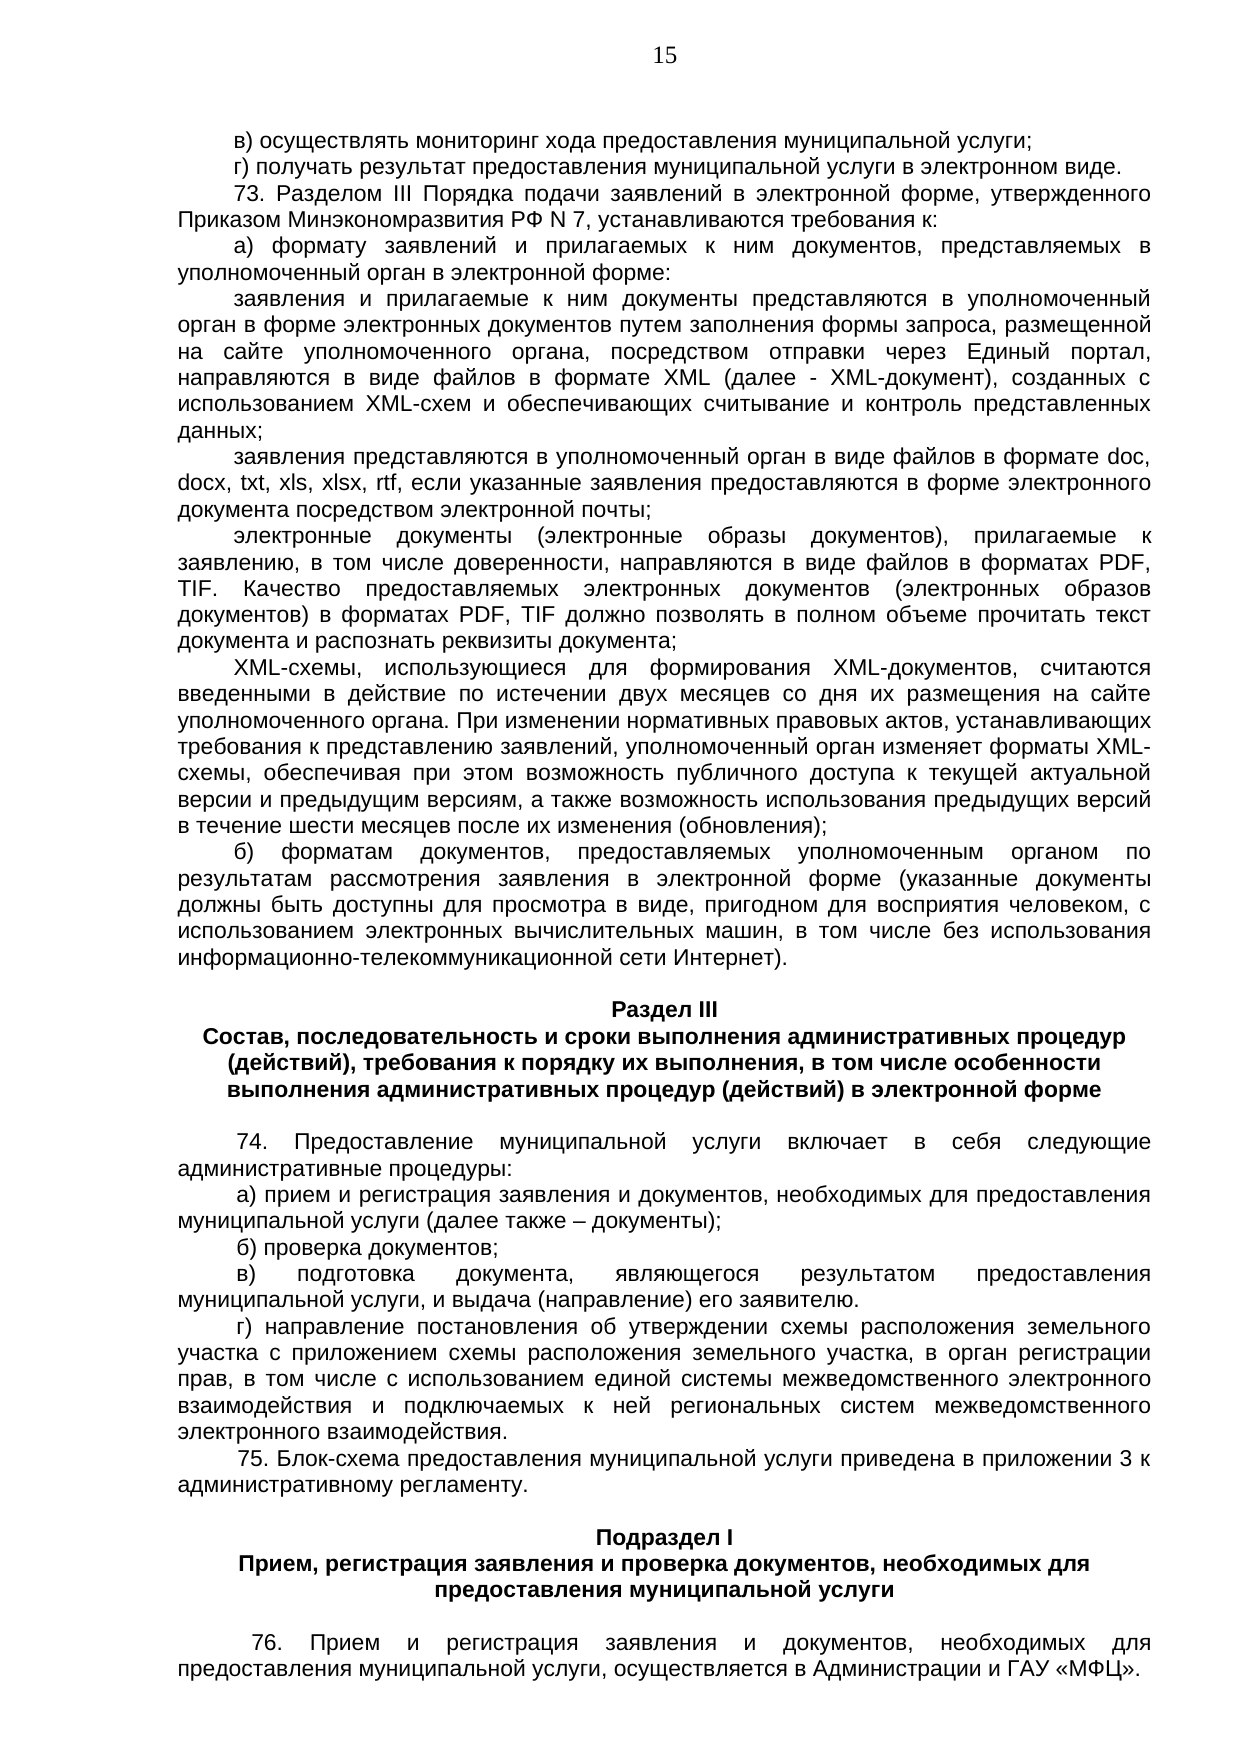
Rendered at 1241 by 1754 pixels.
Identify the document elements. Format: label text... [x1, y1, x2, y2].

text б) проверка документов; [177, 1234, 1152, 1260]
text в) подготовка документа, являющегося результатом предоставления муниципальной услуги, и выдача (направление) его заявителю. [177, 1260, 1152, 1313]
text Прием, регистрация заявления и проверка документов, необходимых для предоставления муниципальной услуги [177, 1550, 1152, 1603]
text 75. Блок-схема предоставления муниципальной услуги приведена в приложении 3 к административному регламенту. [177, 1444, 1152, 1497]
text г) направление постановления об утверждении схемы расположения земельного участка с приложением схемы расположения земельного участка, в орган регистрации прав, в том числе с использованием единой системы межведомственного электронного взаимодействия и подключаемых к ней региональных систем межведомственного электронного взаимодействия. [177, 1313, 1152, 1444]
text 74. Предоставление муниципальной услуги включает в себя следующие административные процедуры: [177, 1128, 1152, 1181]
text 73. Разделом III Порядка подачи заявлений в электронной форме, утвержденного Приказом Минэкономразвития РФ N 7, устанавливаются требования к: [177, 179, 1152, 232]
text электронные документы (электронные образы документов), прилагаемые к заявлению, в том числе доверенности, направляются в виде файлов в форматах PDF, TIF. Качество предоставляемых электронных документов (электронных образов документов) в форматах PDF, TIF должно позволять в полном объеме прочитать текст документа и распознать реквизиты документа; [177, 522, 1152, 654]
text а) формату заявлений и прилагаемых к ним документов, представляемых в уполномоченный орган в электронной форме: [177, 232, 1152, 285]
text Состав, последовательность и сроки выполнения административных процедур (действий), требования к порядку их выполнения, в том числе особенности выполнения административных процедур (действий) в электронной форме [177, 1023, 1152, 1102]
text XML-схемы, использующиеся для формирования XML-документов, считаются введенными в действие по истечении двух месяцев со дня их размещения на сайте уполномоченного органа. При изменении нормативных правовых актов, устанавливающих требования к представлению заявлений, уполномоченный орган изменяет форматы XML-схемы, обеспечивая при этом возможность публичного доступа к текущей актуальной версии и предыдущим версиям, а также возможность использования предыдущих версий в течение шести месяцев после их изменения (обновления); [177, 654, 1152, 838]
text заявления представляются в уполномоченный орган в виде файлов в формате doc, docx, txt, xls, xlsx, rtf, если указанные заявления предоставляются в форме электронного документа посредством электронной почты; [177, 443, 1152, 522]
text б) форматам документов, предоставляемых уполномоченным органом по результатам рассмотрения заявления в электронной форме (указанные документы должны быть доступны для просмотра в виде, пригодном для восприятия человеком, с использованием электронных вычислительных машин, в том числе без использования информационно-телекоммуникационной сети Интернет). [177, 838, 1152, 970]
text г) получать результат предоставления муниципальной услуги в электронном виде. [177, 153, 1152, 179]
text Подраздел I [177, 1523, 1152, 1550]
text Раздел III [177, 996, 1152, 1023]
text заявления и прилагаемые к ним документы представляются в уполномоченный орган в форме электронных документов путем заполнения формы запроса, размещенной на сайте уполномоченного органа, посредством отправки через Единый портал, направляются в виде файлов в формате XML (далее - XML-документ), созданных с использованием XML-схем и обеспечивающих считывание и контроль представленных данных; [177, 285, 1152, 443]
text а) прием и регистрация заявления и документов, необходимых для предоставления муниципальной услуги (далее также – документы); [177, 1181, 1152, 1234]
text 76. Прием и регистрация заявления и документов, необходимых для предоставления муниципальной услуги, осуществляется в Администрации и ГАУ «МФЦ». [177, 1629, 1152, 1682]
text в) осуществлять мониторинг хода предоставления муниципальной услуги; [177, 127, 1152, 153]
